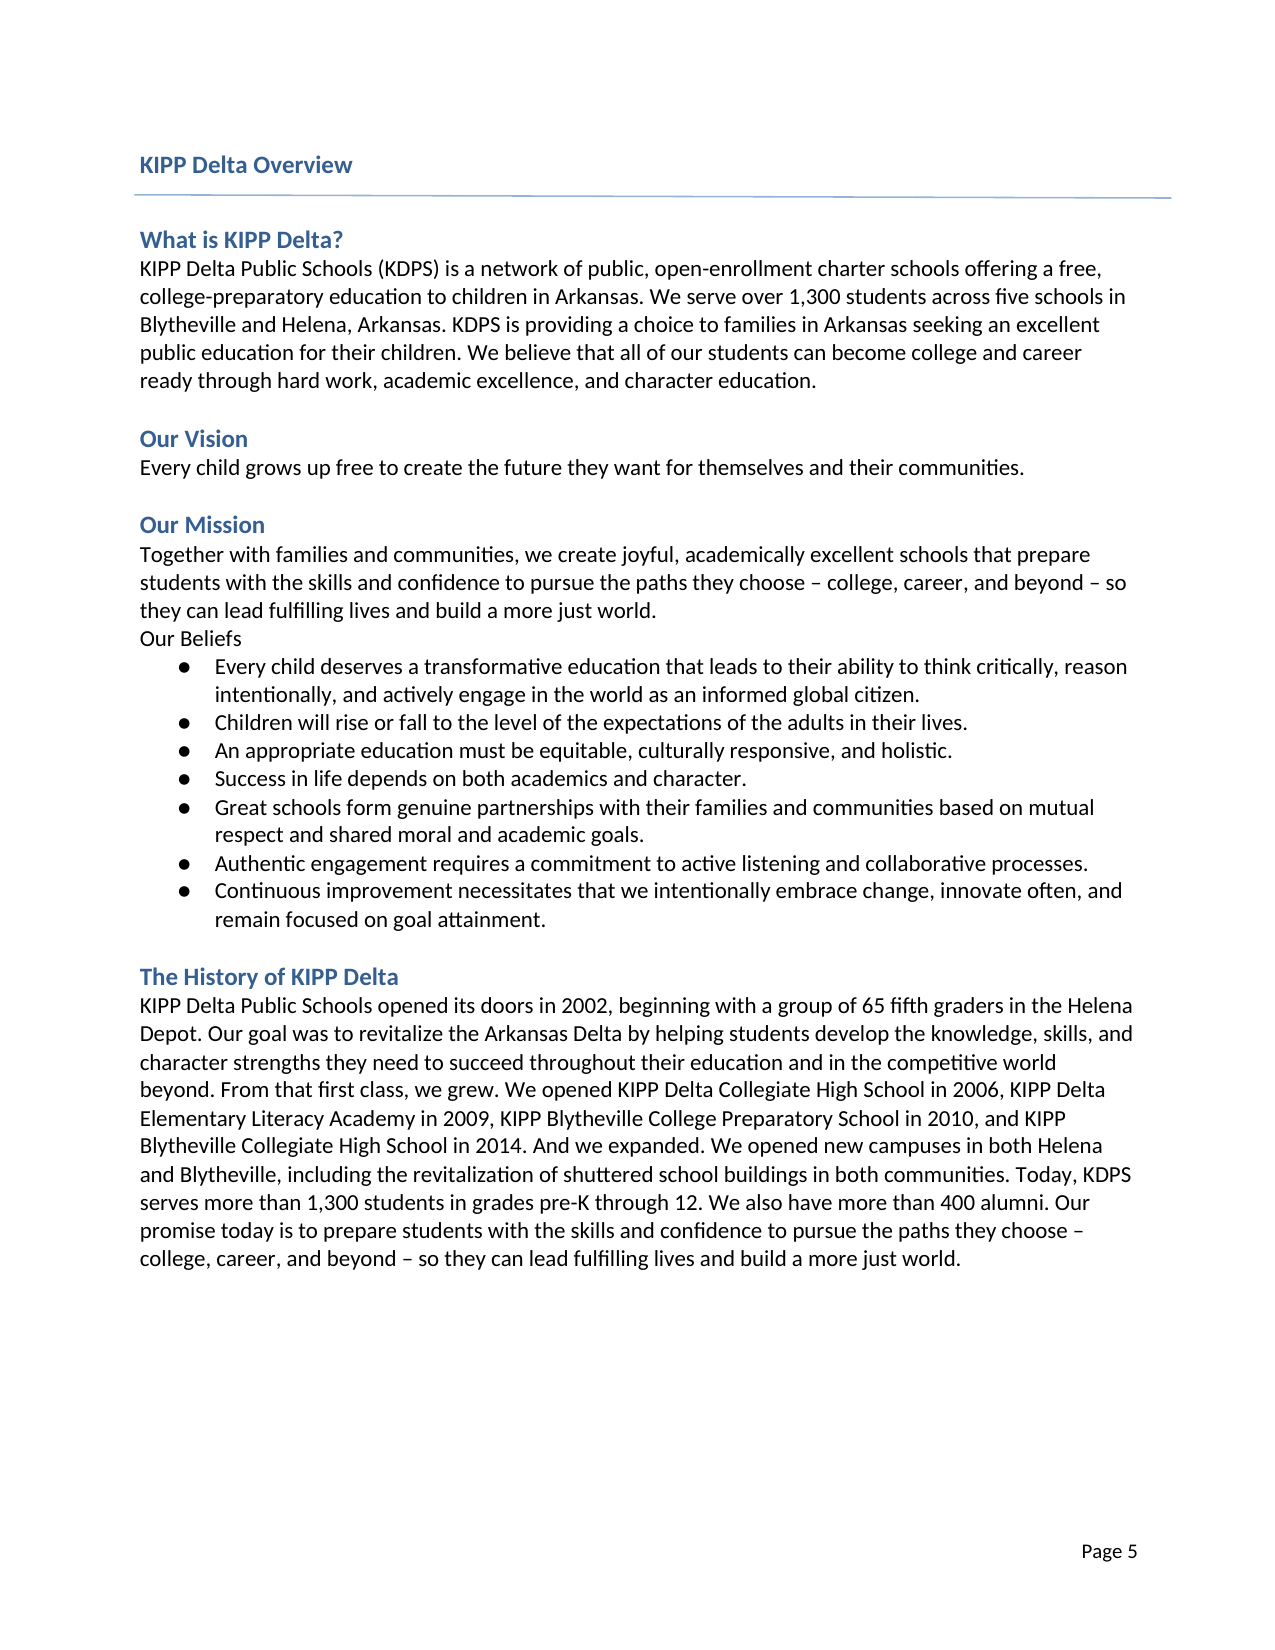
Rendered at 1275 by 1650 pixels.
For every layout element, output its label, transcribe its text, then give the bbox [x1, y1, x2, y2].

list An appropriate education must be equitable, culturally responsive, and holistic. [177, 737, 1137, 764]
text Our Beliefs [139, 624, 1137, 652]
text KIPP Delta Public Schools opened its doors in 2002, beginning with a group of 65 fifth graders in the Helena Depot. Our goal was to revitalize the Arkansas Delta by helping students develop the knowledge, skills, and character strengths they need to succeed throughout their education and in the competitive world beyond. From that first class, we grew. We opened KIPP Delta Collegiate High School in 2006, KIPP Delta Elementary Literacy Academy in 2009, KIPP Blytheville College Preparatory School in 2010, and KIPP Blytheville Collegiate High School in 2014. And we expanded. We opened new campuses in both Helena and Blytheville, including the revitalization of shuttered school buildings in both communities. Today, KDPS serves more than 1,300 students in grades pre-K through 12. We also have more than 400 alumni. Our promise today is to prepare students with the skills and confidence to pursue the paths they choose – college, career, and beyond – so they can lead fulfilling lives and build a more just world. [139, 992, 1137, 1272]
text What is KIPP Delta? [139, 224, 1137, 254]
list Authentic engagement requires a commitment to active listening and collaborative processes. [177, 849, 1137, 877]
text Our Vision [139, 423, 1137, 453]
text Every child grows up free to create the future they want for themselves and their communities. [139, 453, 1137, 481]
text The History of KIPP Delta [139, 961, 1137, 991]
list Every child deserves a transformative education that leads to their ability to think critically, reason intentionally, and actively engage in the world as an informed global citizen. [177, 652, 1137, 708]
list Continuous improvement necessitates that we intentionally embrace change, innovate often, and remain focused on goal attainment. [177, 877, 1137, 933]
text KIPP Delta Public Schools (KDPS) is a network of public, open-enrollment charter schools offering a free, college-preparatory education to children in Arkansas. We serve over 1,300 students across five schools in Blytheville and Helena, Arkansas. KDPS is providing a choice to families in Arkansas seeking an excellent public education for their children. We believe that all of our students can become college and career ready through hard work, academic excellence, and character education. [139, 254, 1137, 394]
text Our Mission [139, 509, 1137, 540]
list Children will rise or fall to the level of the expectations of the adults in their lives. [177, 708, 1137, 737]
text Together with families and communities, we create joyful, academically excellent schools that prepare students with the skills and confidence to pursue the paths they choose – college, career, and beyond – so they can lead fulfilling lives and build a more just world. [139, 540, 1137, 624]
subtitle KIPP Delta Overview [139, 150, 1137, 180]
list Success in life depends on both academics and character. [177, 764, 1137, 793]
list Great schools form genuine partnerships with their families and communities based on mutual respect and shared moral and academic goals. [177, 793, 1137, 849]
